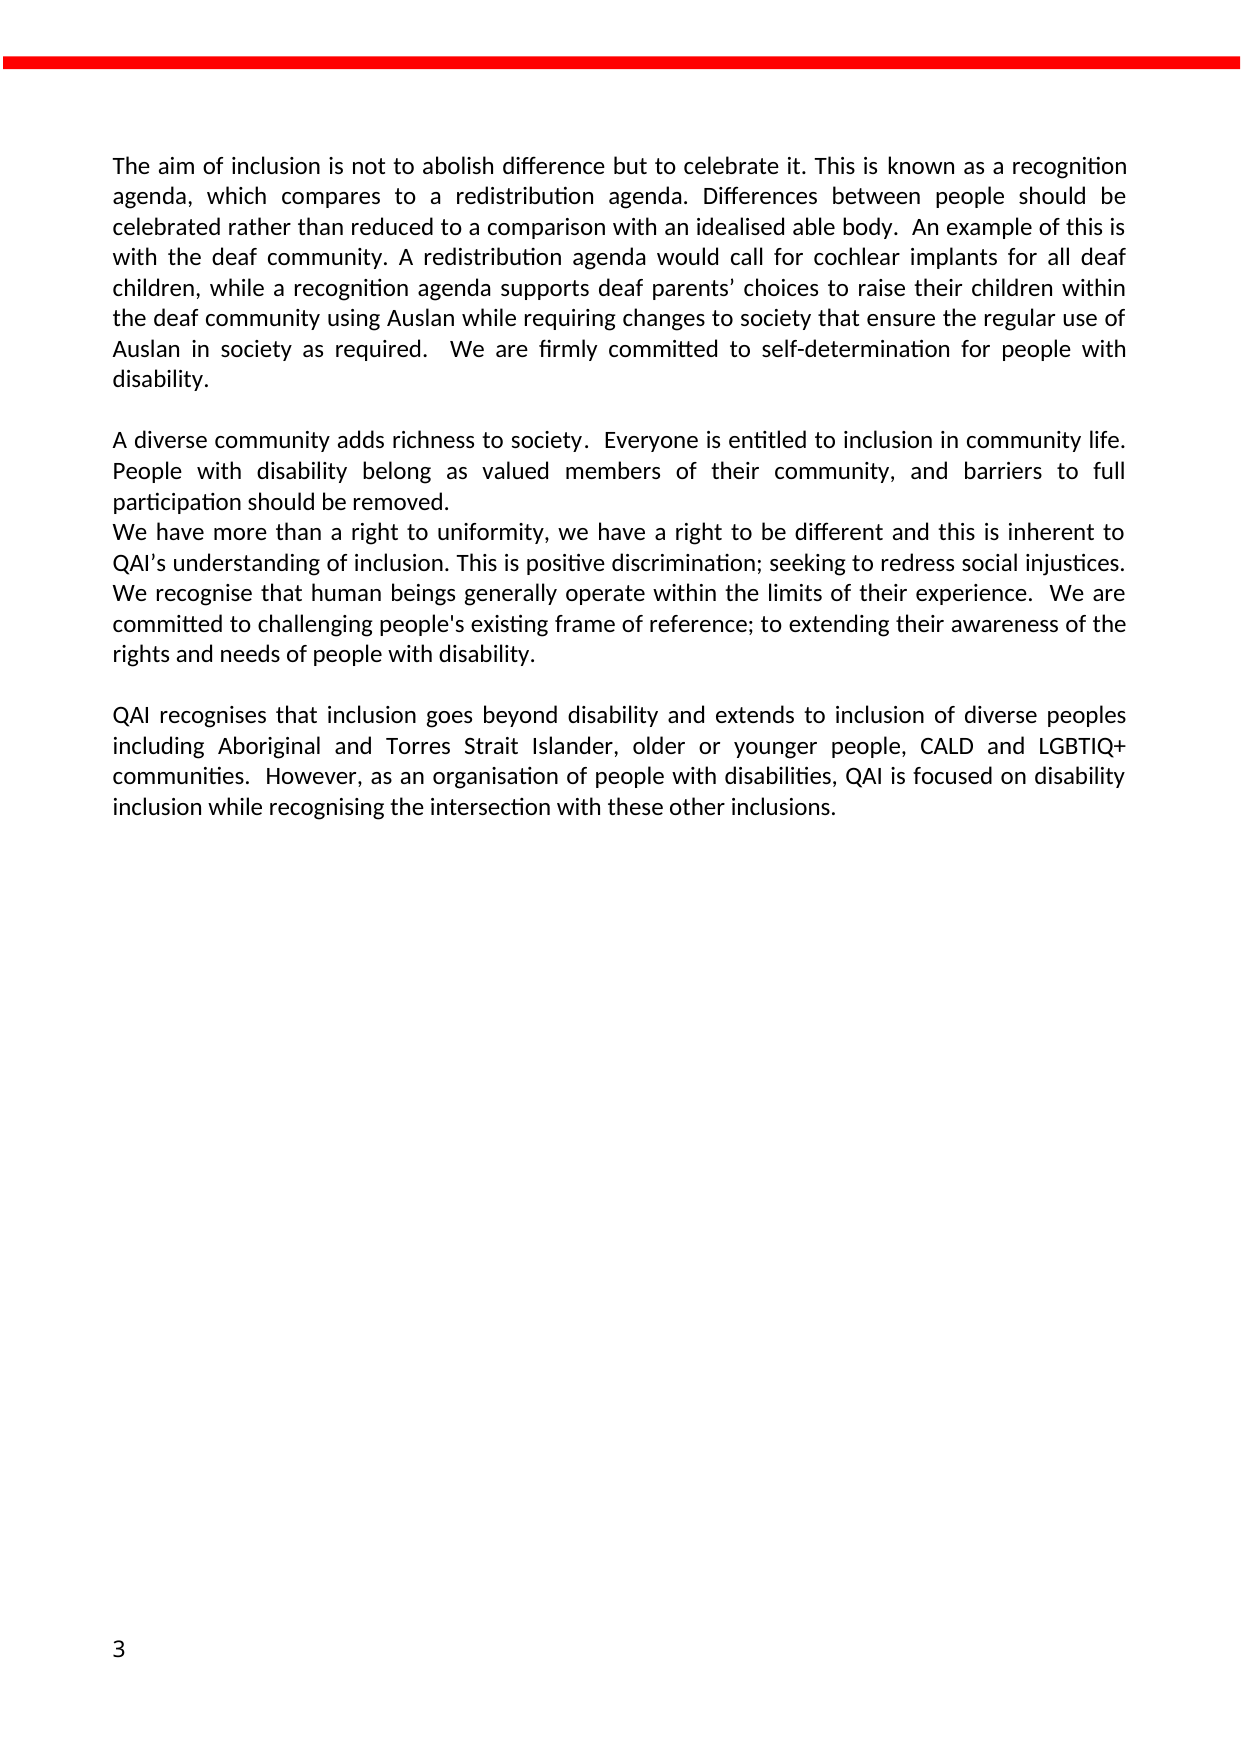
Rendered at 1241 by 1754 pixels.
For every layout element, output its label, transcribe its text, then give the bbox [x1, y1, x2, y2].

text QAI recognises that inclusion goes beyond disability and extends to inclusion of diverse peoples including Aboriginal and Torres Strait Islander, older or younger people, CALD and LGBTIQ+ communities. However, as an organisation of people with disabilities, QAI is focused on disability inclusion while recognising the intersection with these other inclusions. [112, 699, 1128, 821]
text We have more than a right to uniformity, we have a right to be different and this is inherent to QAI’s understanding of inclusion. This is positive discrimination; seeking to redress social injustices. We recognise that human beings generally operate within the limits of their experience. We are committed to challenging people's existing frame of reference; to extending their awareness of the rights and needs of people with disability. [112, 516, 1128, 669]
text A diverse community adds richness to society. Everyone is entitled to inclusion in community life. People with disability belong as valued members of their community, and barriers to full participation should be removed. [112, 425, 1128, 516]
text The aim of inclusion is not to abolish difference but to celebrate it. This is known as a recognition agenda, which compares to a redistribution agenda. Differences between people should be celebrated rather than reduced to a comparison with an idealised able body. An example of this is with the deaf community. A redistribution agenda would call for cochlear implants for all deaf children, while a recognition agenda supports deaf parents’ choices to raise their children within the deaf community using Auslan while requiring changes to society that ensure the regular use of Auslan in society as required. We are firmly committed to self-determination for people with disability. [112, 150, 1128, 394]
